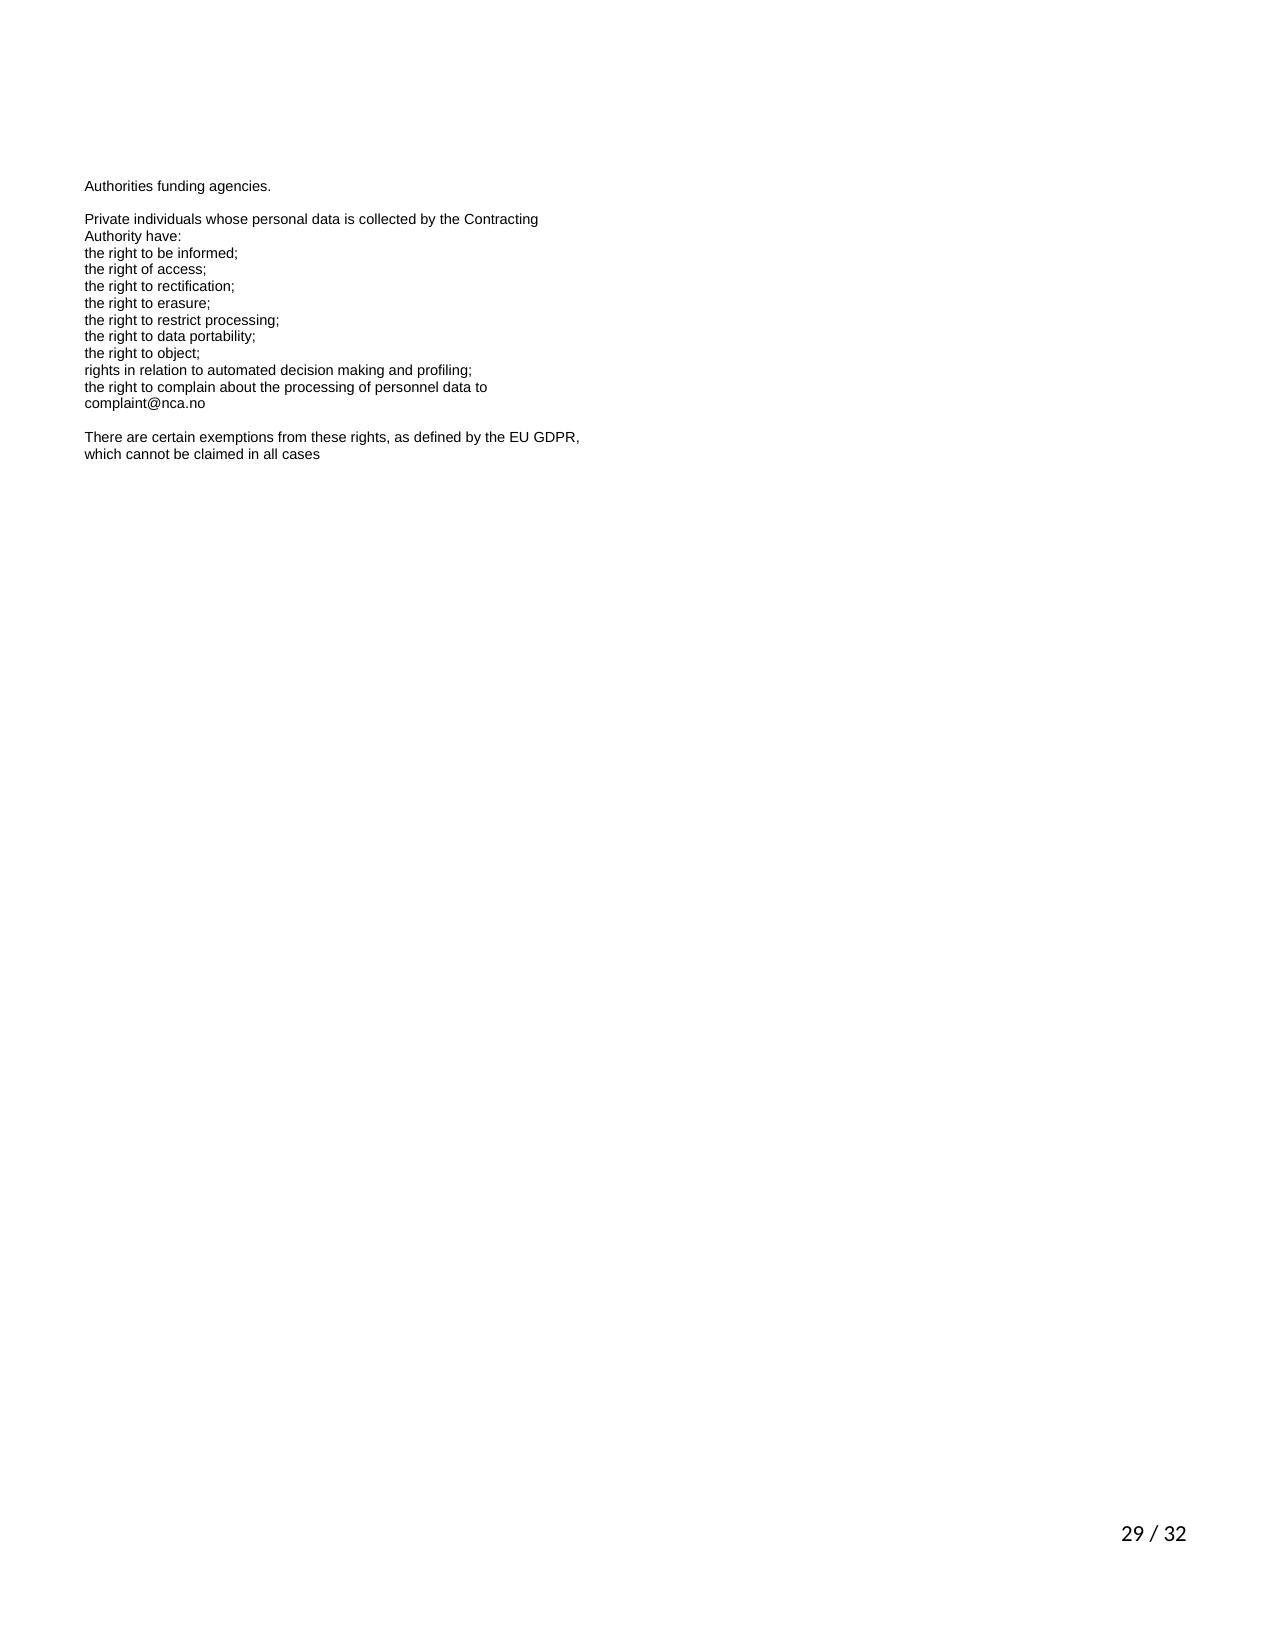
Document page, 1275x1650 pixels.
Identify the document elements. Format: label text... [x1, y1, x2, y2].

text Private individuals whose personal data is collected by the Contracting Authority have: [84, 211, 598, 244]
text the right to erasure; [84, 294, 598, 311]
text the right to complain about the processing of personnel data to complaint@nca.no [84, 378, 598, 412]
text There are certain exemptions from these rights, as defined by the EU GDPR, which cannot be claimed in all cases [84, 429, 598, 462]
text the right to data portability; [84, 328, 598, 345]
text the right to object; [84, 345, 598, 362]
text rights in relation to automated decision making and profiling; [84, 362, 598, 378]
text the right to restrict processing; [84, 311, 598, 328]
text Authorities funding agencies. [84, 177, 598, 194]
text the right of access; [84, 261, 598, 278]
text the right to rectification; [84, 278, 598, 294]
text the right to be informed; [84, 244, 598, 261]
